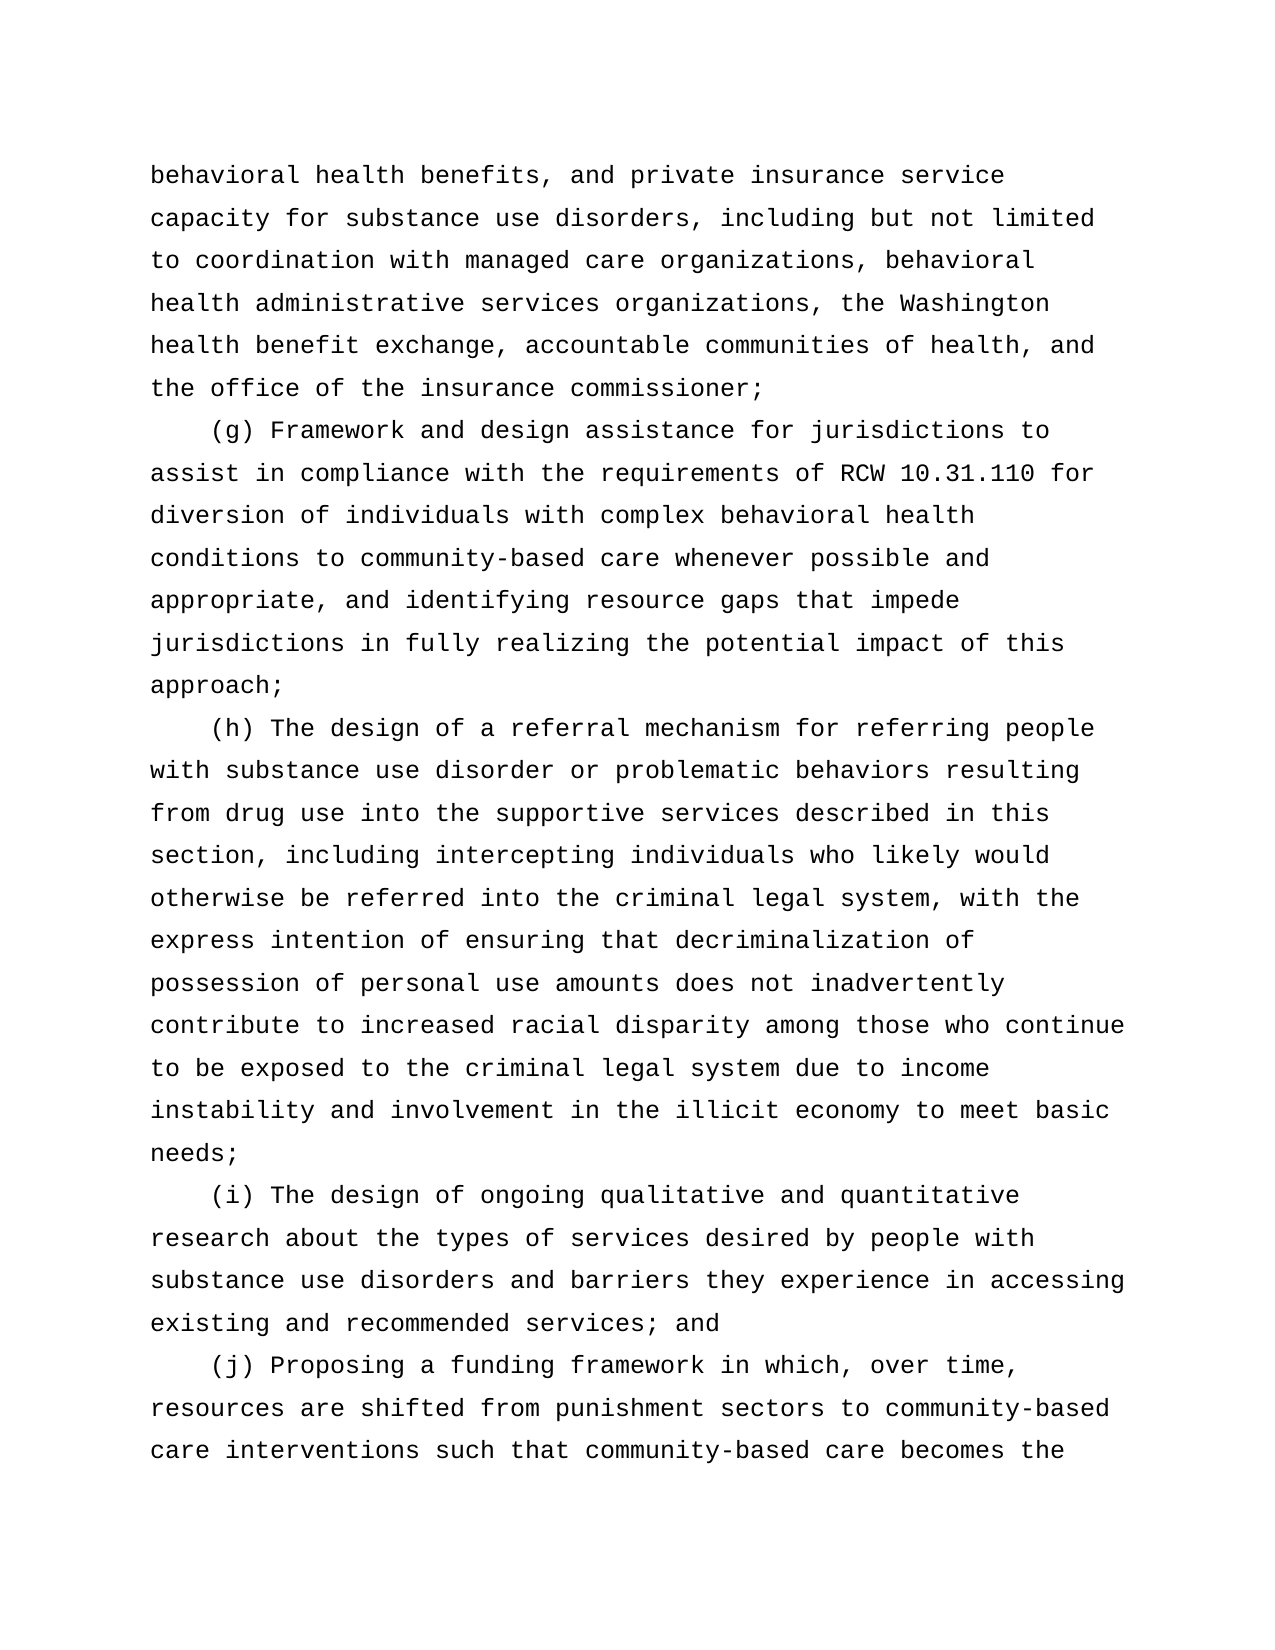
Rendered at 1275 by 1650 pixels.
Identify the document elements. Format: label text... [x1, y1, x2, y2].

text (h) The design of a referral mechanism for referring people with substance use disorder or problematic behaviors resulting from drug use into the supportive services described in this section, including intercepting individuals who likely would otherwise be referred into the criminal legal system, with the express intention of ensuring that decriminalization of possession of personal use amounts does not inadvertently contribute to increased racial disparity among those who continue to be exposed to the criminal legal system due to income instability and involvement in the illicit economy to meet basic needs; [150, 702, 1125, 1170]
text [150, 150, 1125, 405]
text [150, 1340, 1125, 1467]
text (i) The design of ongoing qualitative and quantitative research about the types of services desired by people with substance use disorders and barriers they experience in accessing existing and recommended services; and [150, 1170, 1125, 1340]
text (g) Framework and design assistance for jurisdictions to assist in compliance with the requirements of RCW 10.31.110 for diversion of individuals with complex behavioral health conditions to community-based care whenever possible and appropriate, and identifying resource gaps that impede jurisdictions in fully realizing the potential impact of this approach; [150, 405, 1125, 702]
